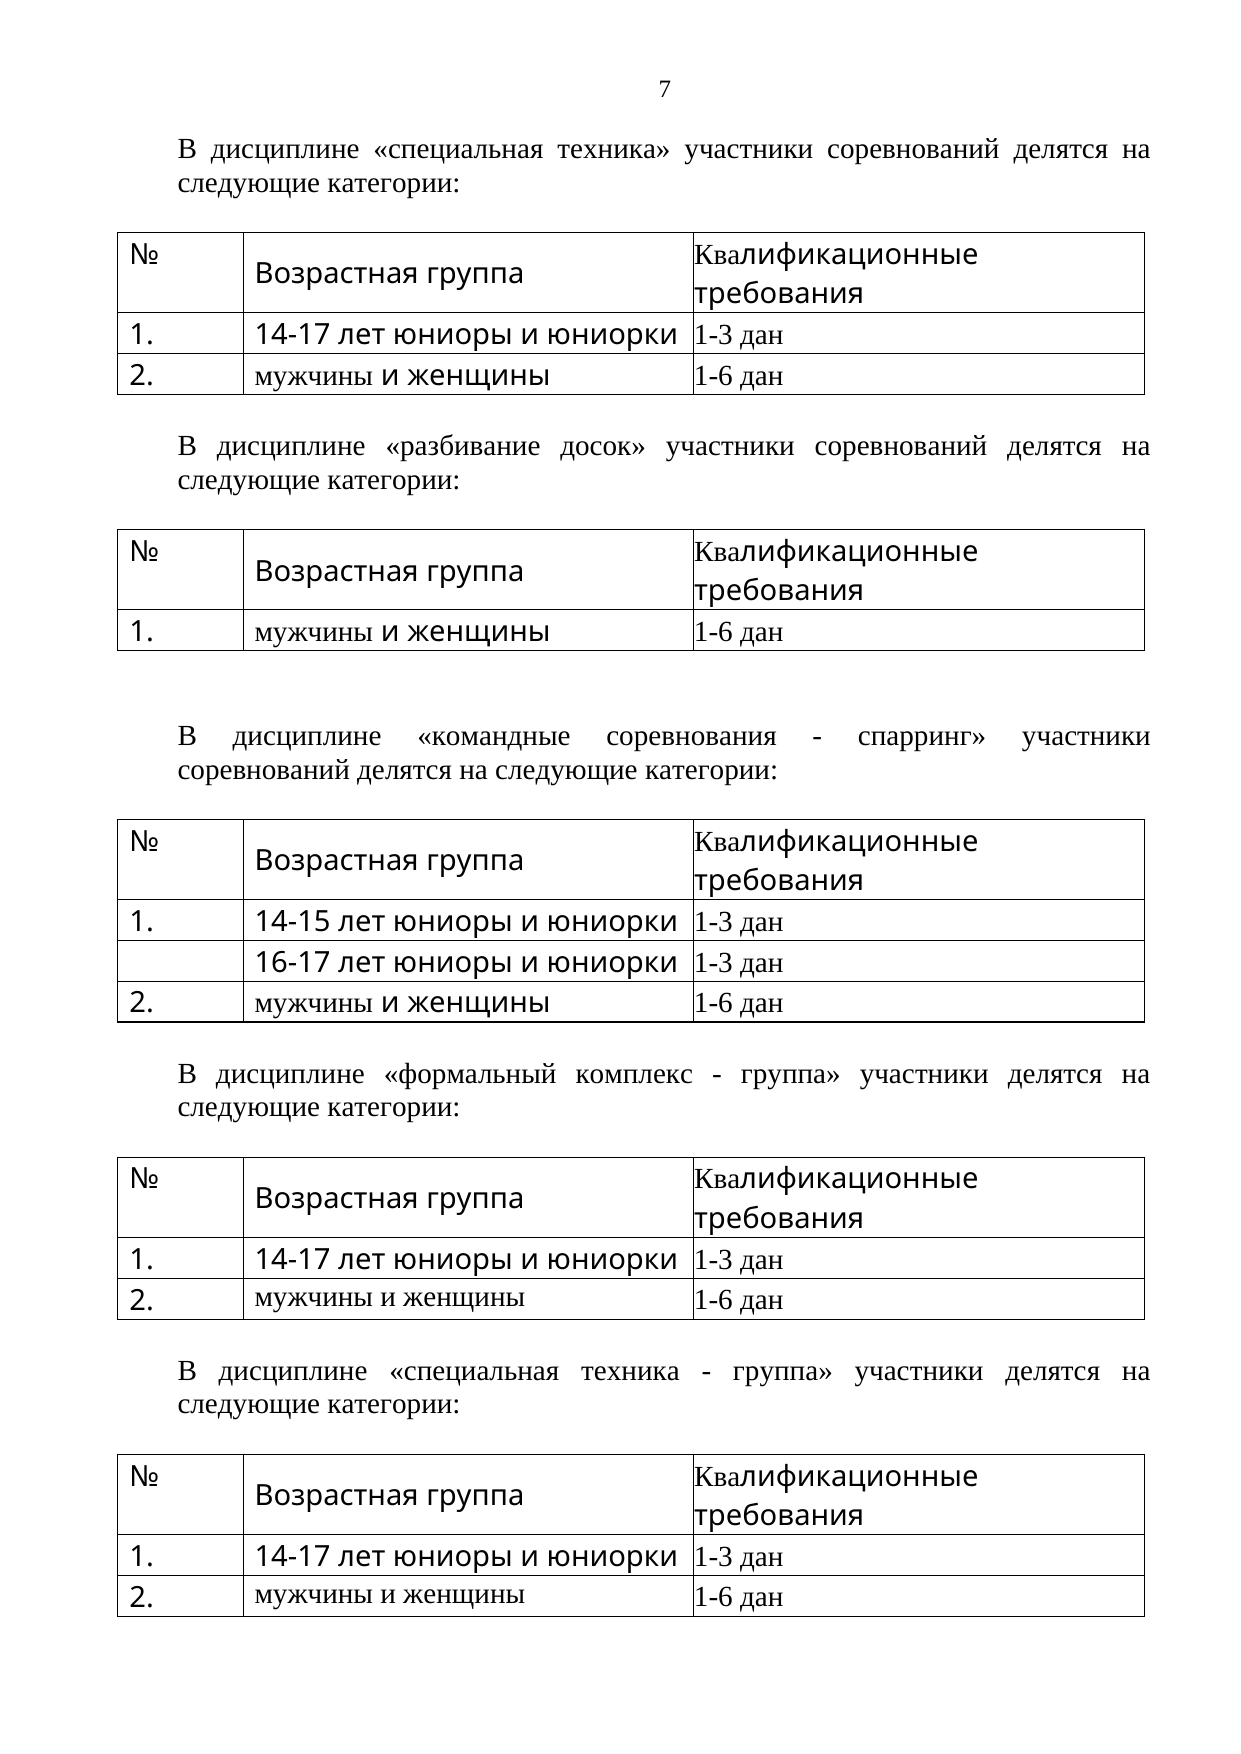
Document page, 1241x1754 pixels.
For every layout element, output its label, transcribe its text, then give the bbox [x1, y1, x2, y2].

table_cell 14-15 лет юниоры и юниорки [244, 900, 693, 940]
table_cell мужчины и женщины [244, 1279, 693, 1318]
table_header Возрастная группа [244, 233, 693, 312]
table_cell 1-3 дан [694, 1238, 1144, 1278]
table_cell 16-17 лет юниоры и юниорки [244, 941, 693, 981]
table_header Возрастная группа [244, 1455, 693, 1534]
table_cell мужчины и женщины [244, 1576, 693, 1616]
table_cell 1-6 дан [694, 1279, 1144, 1318]
table_cell 1-3 дан [694, 313, 1144, 353]
table_header Квалификационные требования [694, 530, 1144, 609]
table_cell 14-17 лет юниоры и юниорки [244, 313, 693, 353]
table_cell мужчины и женщины [244, 354, 693, 394]
text В дисциплине «разбивание досок» участники соревнований делятся на следующие категории: [177, 428, 1152, 495]
table_cell 14-17 лет юниоры и юниорки [244, 1535, 693, 1575]
table_cell 2. [118, 1576, 243, 1616]
table_header № [118, 1455, 243, 1534]
table_cell 2. [118, 1279, 243, 1318]
table_header № [118, 233, 243, 312]
table_header № [118, 820, 243, 899]
text В дисциплине «специальная техника» участники соревнований делятся на следующие категории: [177, 131, 1152, 198]
table_cell 1-3 дан [694, 900, 1144, 940]
table_cell [118, 941, 243, 981]
table_cell 1-3 дан [694, 1535, 1144, 1575]
table_header № [118, 1158, 243, 1237]
text В дисциплине «командные соревнования - спарринг» участники соревнований делятся на следующие категории: [177, 718, 1152, 785]
table_header Квалификационные требования [694, 1158, 1144, 1237]
table_cell 1-3 дан [694, 941, 1144, 981]
table_cell 1. [118, 1535, 243, 1575]
table_cell 1-6 дан [694, 1576, 1144, 1616]
table_cell мужчины и женщины [244, 610, 693, 650]
text В дисциплине «формальный комплекс - группа» участники делятся на следующие категории: [177, 1056, 1152, 1123]
table_cell 1. [118, 610, 243, 650]
table_header Квалификационные требования [694, 1455, 1144, 1534]
table_header № [118, 530, 243, 609]
table_cell мужчины и женщины [244, 982, 693, 1021]
table_header Возрастная группа [244, 820, 693, 899]
table_cell 1. [118, 313, 243, 353]
text В дисциплине «специальная техника - группа» участники делятся на следующие категории: [177, 1353, 1152, 1420]
table_cell 2. [118, 354, 243, 394]
table_header Квалификационные требования [694, 233, 1144, 312]
table_cell 14-17 лет юниоры и юниорки [244, 1238, 693, 1278]
table_cell 1. [118, 900, 243, 940]
table_header Возрастная группа [244, 530, 693, 609]
table_cell 1-6 дан [694, 982, 1144, 1021]
table_header Возрастная группа [244, 1158, 693, 1237]
table_cell 1-6 дан [694, 610, 1144, 650]
table_cell 1. [118, 1238, 243, 1278]
table_header Квалификационные требования [694, 820, 1144, 899]
table_cell 2. [118, 982, 243, 1021]
table_cell 1-6 дан [694, 354, 1144, 394]
